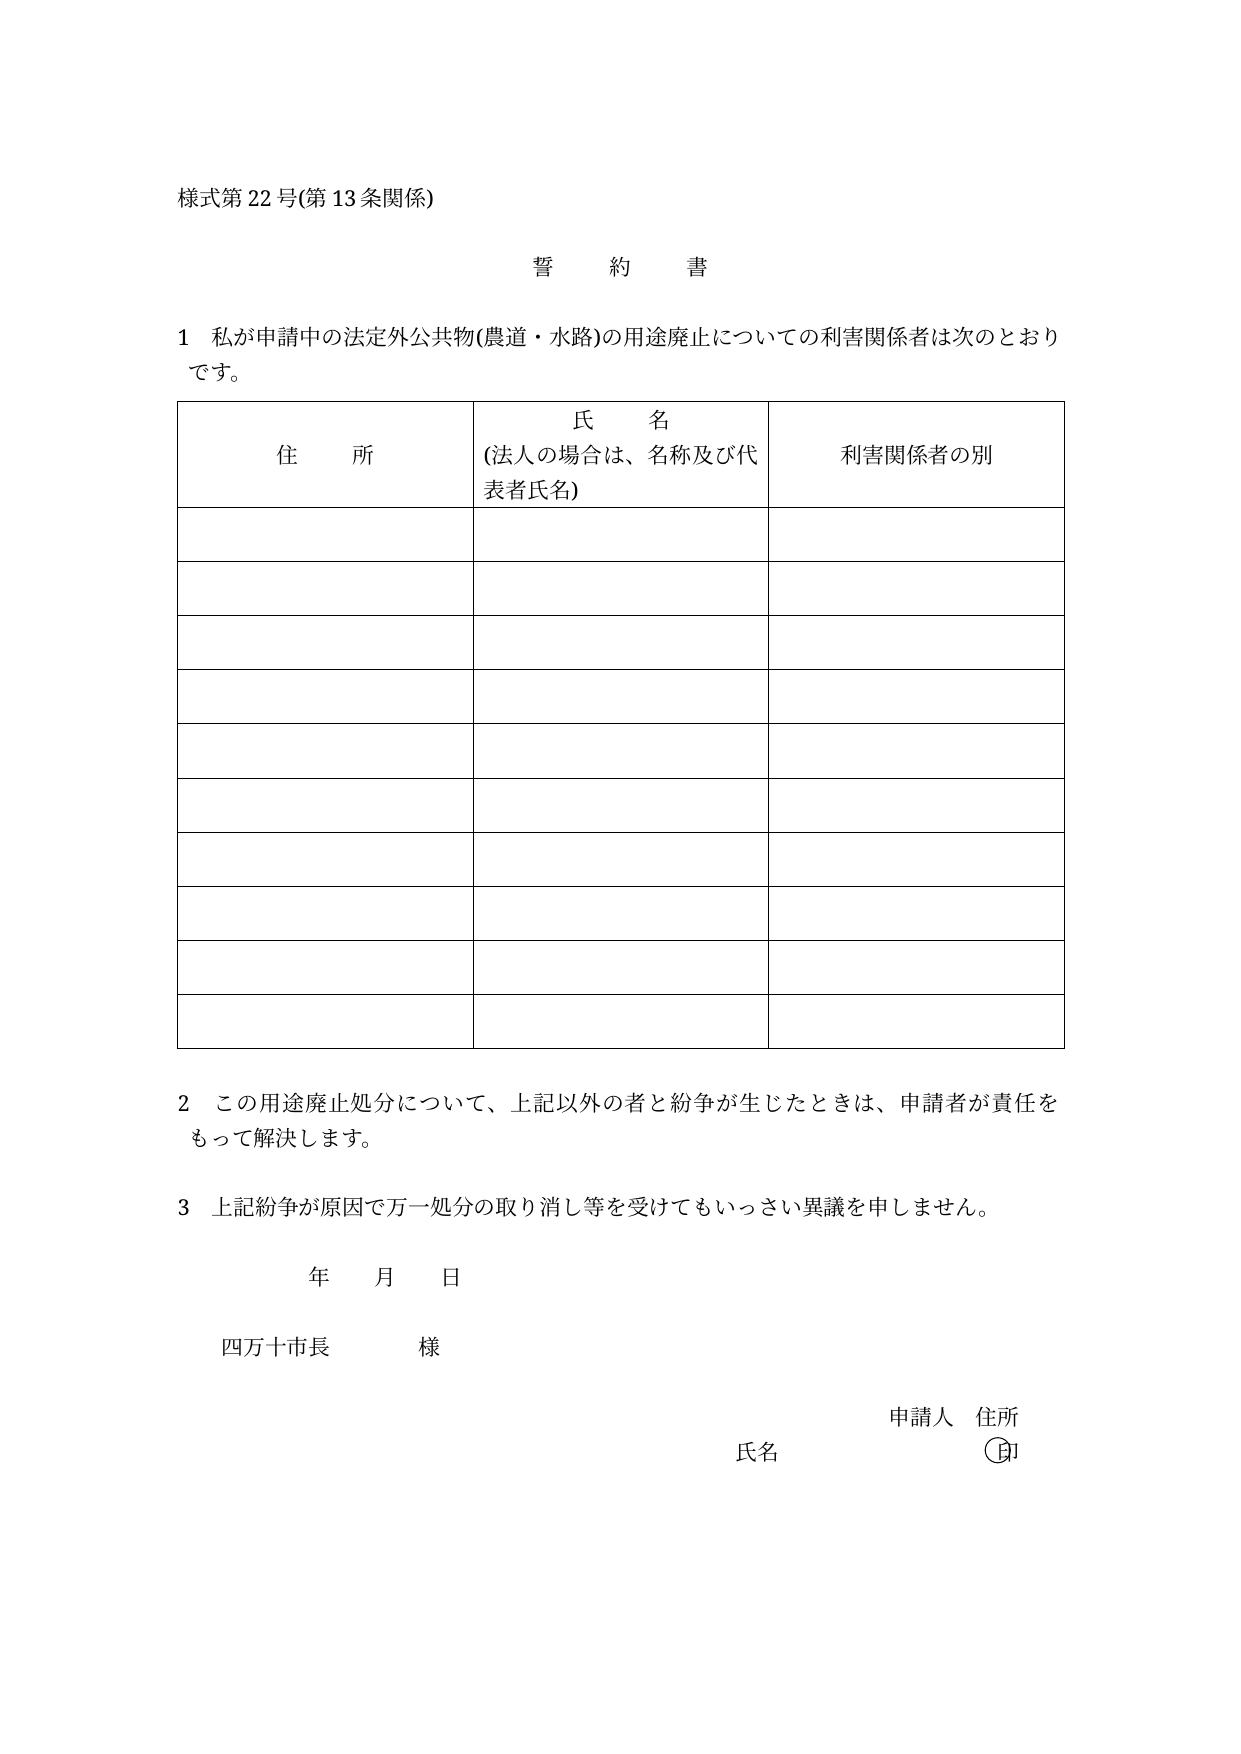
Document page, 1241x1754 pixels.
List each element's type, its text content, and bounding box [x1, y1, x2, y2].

table_cell [769, 941, 1064, 994]
text 様式第22号(第13条関係) [177, 179, 1063, 214]
table_cell [474, 887, 768, 940]
table_cell [769, 995, 1064, 1048]
table_cell [178, 670, 473, 723]
table_cell [769, 670, 1064, 723]
table_cell [178, 941, 473, 994]
text 1 私が申請中の法定外公共物(農道・水路)の用途廃止についての利害関係者は次のとおりです。 [177, 319, 1063, 388]
table_cell [474, 670, 768, 723]
text 3 上記紛争が原因で万一処分の取り消し等を受けてもいっさい異議を申しません。 [177, 1189, 1063, 1224]
table_cell [769, 508, 1064, 561]
table_cell [178, 779, 473, 832]
text 2 この用途廃止処分について、上記以外の者と紛争が生じたときは、申請者が責任をもって解決します。 [177, 1084, 1063, 1154]
table_cell [178, 508, 473, 561]
table_cell [769, 833, 1064, 886]
table_cell [474, 508, 768, 561]
table_cell [474, 779, 768, 832]
table_cell [178, 562, 473, 615]
table_cell [474, 995, 768, 1048]
text 四万十市長 様 [177, 1328, 1063, 1363]
table_cell [474, 616, 768, 669]
table_cell [474, 941, 768, 994]
table_cell [769, 724, 1064, 777]
table_cell [178, 724, 473, 777]
table_header 利害関係者の別 [769, 402, 1064, 507]
text 申請人 住所 [177, 1398, 1019, 1433]
text 誓約書 [177, 249, 1063, 284]
table_cell [178, 887, 473, 940]
table_cell [769, 562, 1064, 615]
table_cell [769, 616, 1064, 669]
text 氏名 印 [177, 1433, 1019, 1468]
table_cell [178, 995, 473, 1048]
table_cell [474, 562, 768, 615]
table_cell [769, 779, 1064, 832]
table_header 氏名 (法人の場合は、名称及び代表者氏名) [474, 402, 768, 507]
table_cell [474, 724, 768, 777]
table_cell [769, 887, 1064, 940]
table_header 住所 [178, 402, 473, 507]
table_cell [178, 616, 473, 669]
text 年 月 日 [177, 1259, 1063, 1294]
table_cell [474, 833, 768, 886]
table_cell [178, 833, 473, 886]
